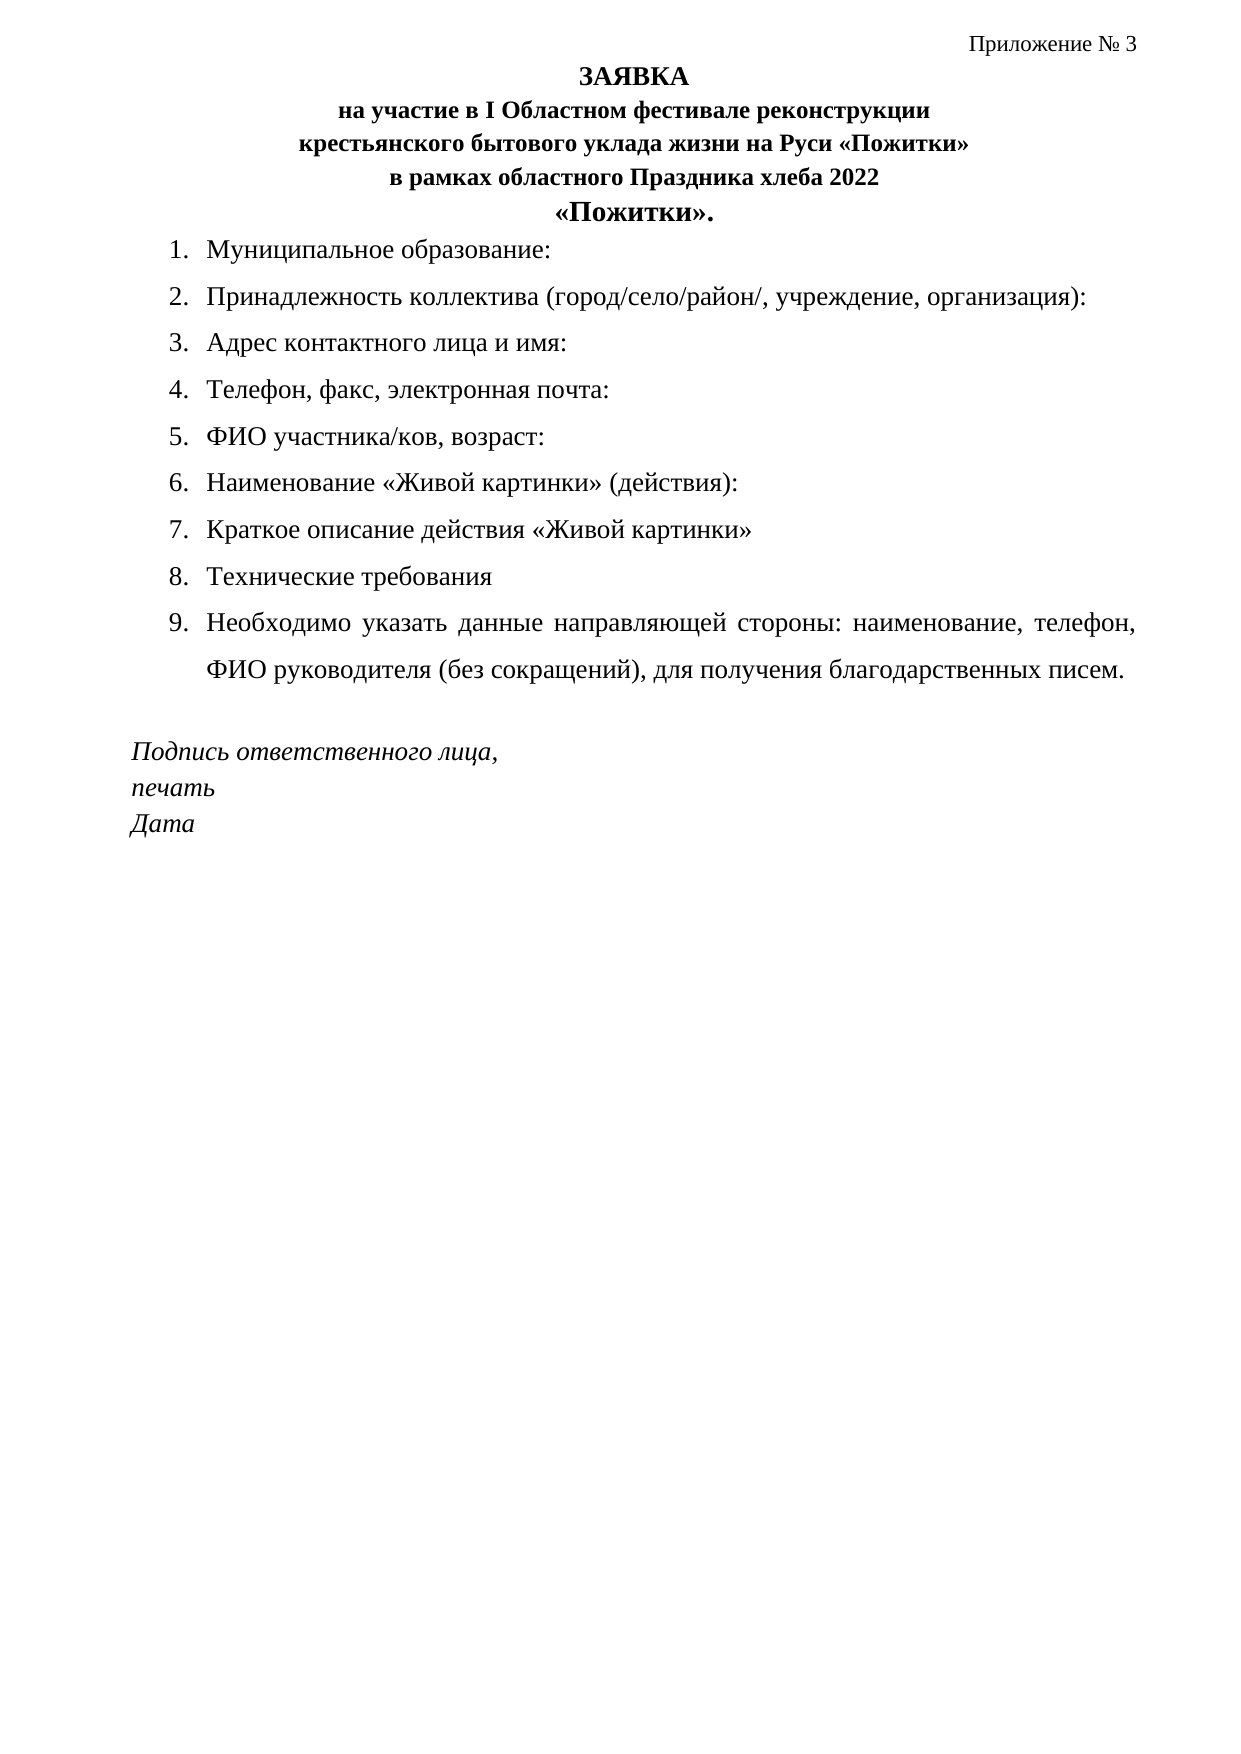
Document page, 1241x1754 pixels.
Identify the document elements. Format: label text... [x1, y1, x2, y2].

list Технические требования [169, 560, 1137, 591]
text Приложение № 3 [131, 29, 1137, 56]
text Дата [131, 807, 1137, 838]
text Подпись ответственного лица, [131, 736, 1137, 767]
text в рамках областного Праздника хлеба 2022 [131, 162, 1137, 190]
text печать [131, 771, 1137, 802]
list Необходимо указать данные направляющей стороны: наименование, телефон, ФИО руководителя (без сокращений), для получения благодарственных писем. [169, 606, 1137, 684]
list Муниципальное образование: [169, 233, 1137, 264]
text крестьянского бытового уклада жизни на Руси «Пожитки» [131, 128, 1137, 157]
list Краткое описание действия «Живой картинки» [169, 513, 1137, 544]
text «Пожитки». [131, 194, 1137, 228]
list ФИО участника/ков, возраст: [169, 420, 1137, 451]
list Принадлежность коллектива (город/село/район/, учреждение, организация): [169, 280, 1137, 311]
list Телефон, факс, электронная почта: [169, 373, 1137, 404]
list Наименование «Живой картинки» (действия): [169, 466, 1137, 498]
text на участие в I Областном фестивале реконструкции [131, 96, 1137, 124]
text ЗАЯВКА [131, 60, 1137, 91]
list Адрес контактного лица и имя: [169, 326, 1137, 358]
